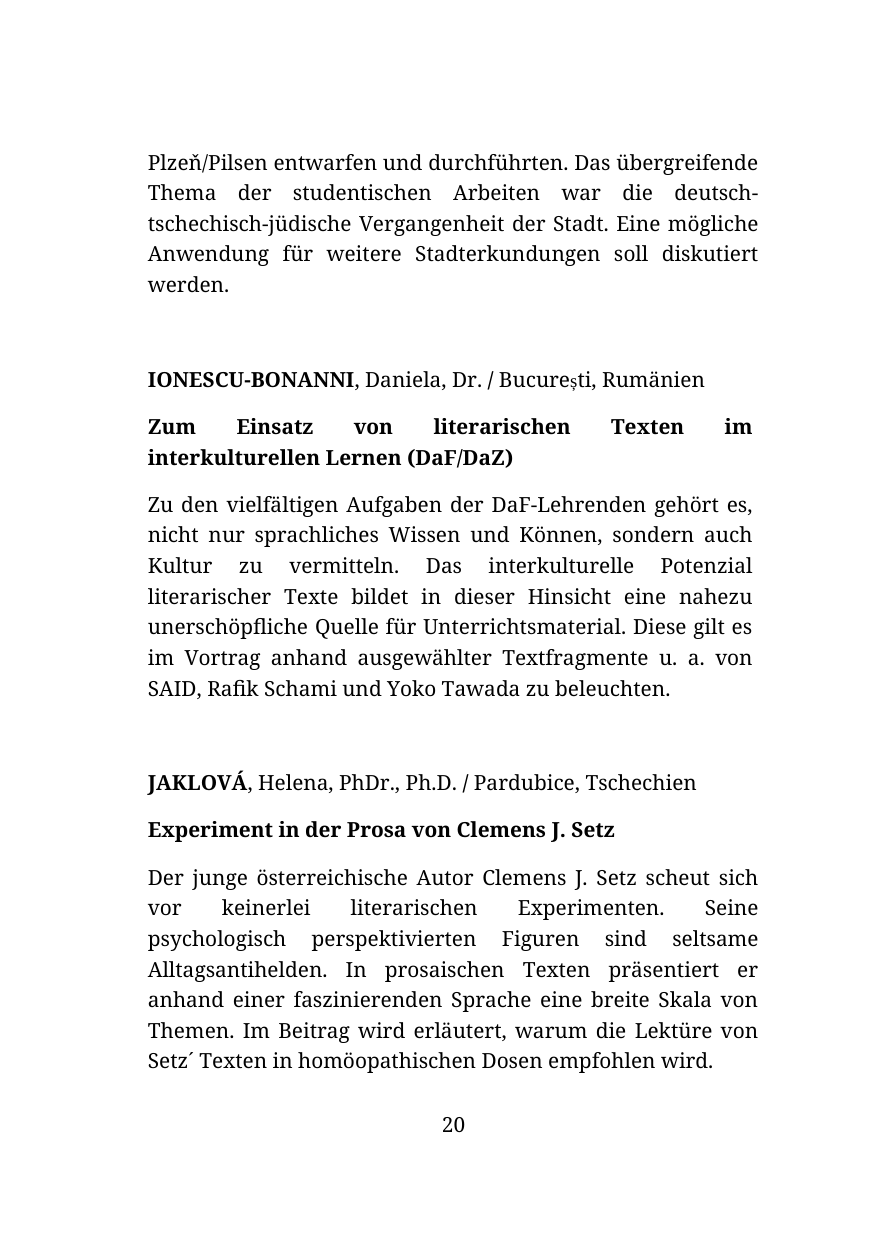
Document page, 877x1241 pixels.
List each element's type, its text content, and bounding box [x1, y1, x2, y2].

text JAKLOVÁ, Helena, PhDr., Ph.D. / Pardubice, Tschechien [148, 768, 759, 797]
text Experiment in der Prosa von Clemens J. Setz [148, 816, 759, 844]
text IONESCU-BONANNI, Daniela, Dr. / București, Rumänien [148, 365, 753, 393]
text Der junge österreichische Autor Clemens J. Setz scheut sich vor keinerlei literarischen Experimenten. Seine psychologisch perspektivierten Figuren sind seltsame Alltagsantihelden. In prosaischen Texten präsentiert er anhand einer faszinierenden Sprache eine breite Skala von Themen. Im Beitrag wird erläutert, warum die Lektüre von Setz´ Texten in homöopathischen Dosen empfohlen wird. [148, 863, 759, 1075]
text Zu den vielfältigen Aufgaben der DaF-Lehrenden gehört es, nicht nur sprachliches Wissen und Können, sondern auch Kultur zu vermitteln. Das interkulturelle Potenzial literarischer Texte bildet in dieser Hinsicht eine nahezu unerschöpfliche Quelle für Unterrichtsmaterial. Diese gilt es im Vortrag anhand ausgewählter Textfragmente u. a. von SAID, Rafik Schami und Yoko Tawada zu beleuchten. [148, 490, 753, 702]
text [148, 148, 759, 299]
text Zum Einsatz von literarischen Texten im interkulturellen Lernen (DaF/DaZ) [148, 412, 753, 471]
